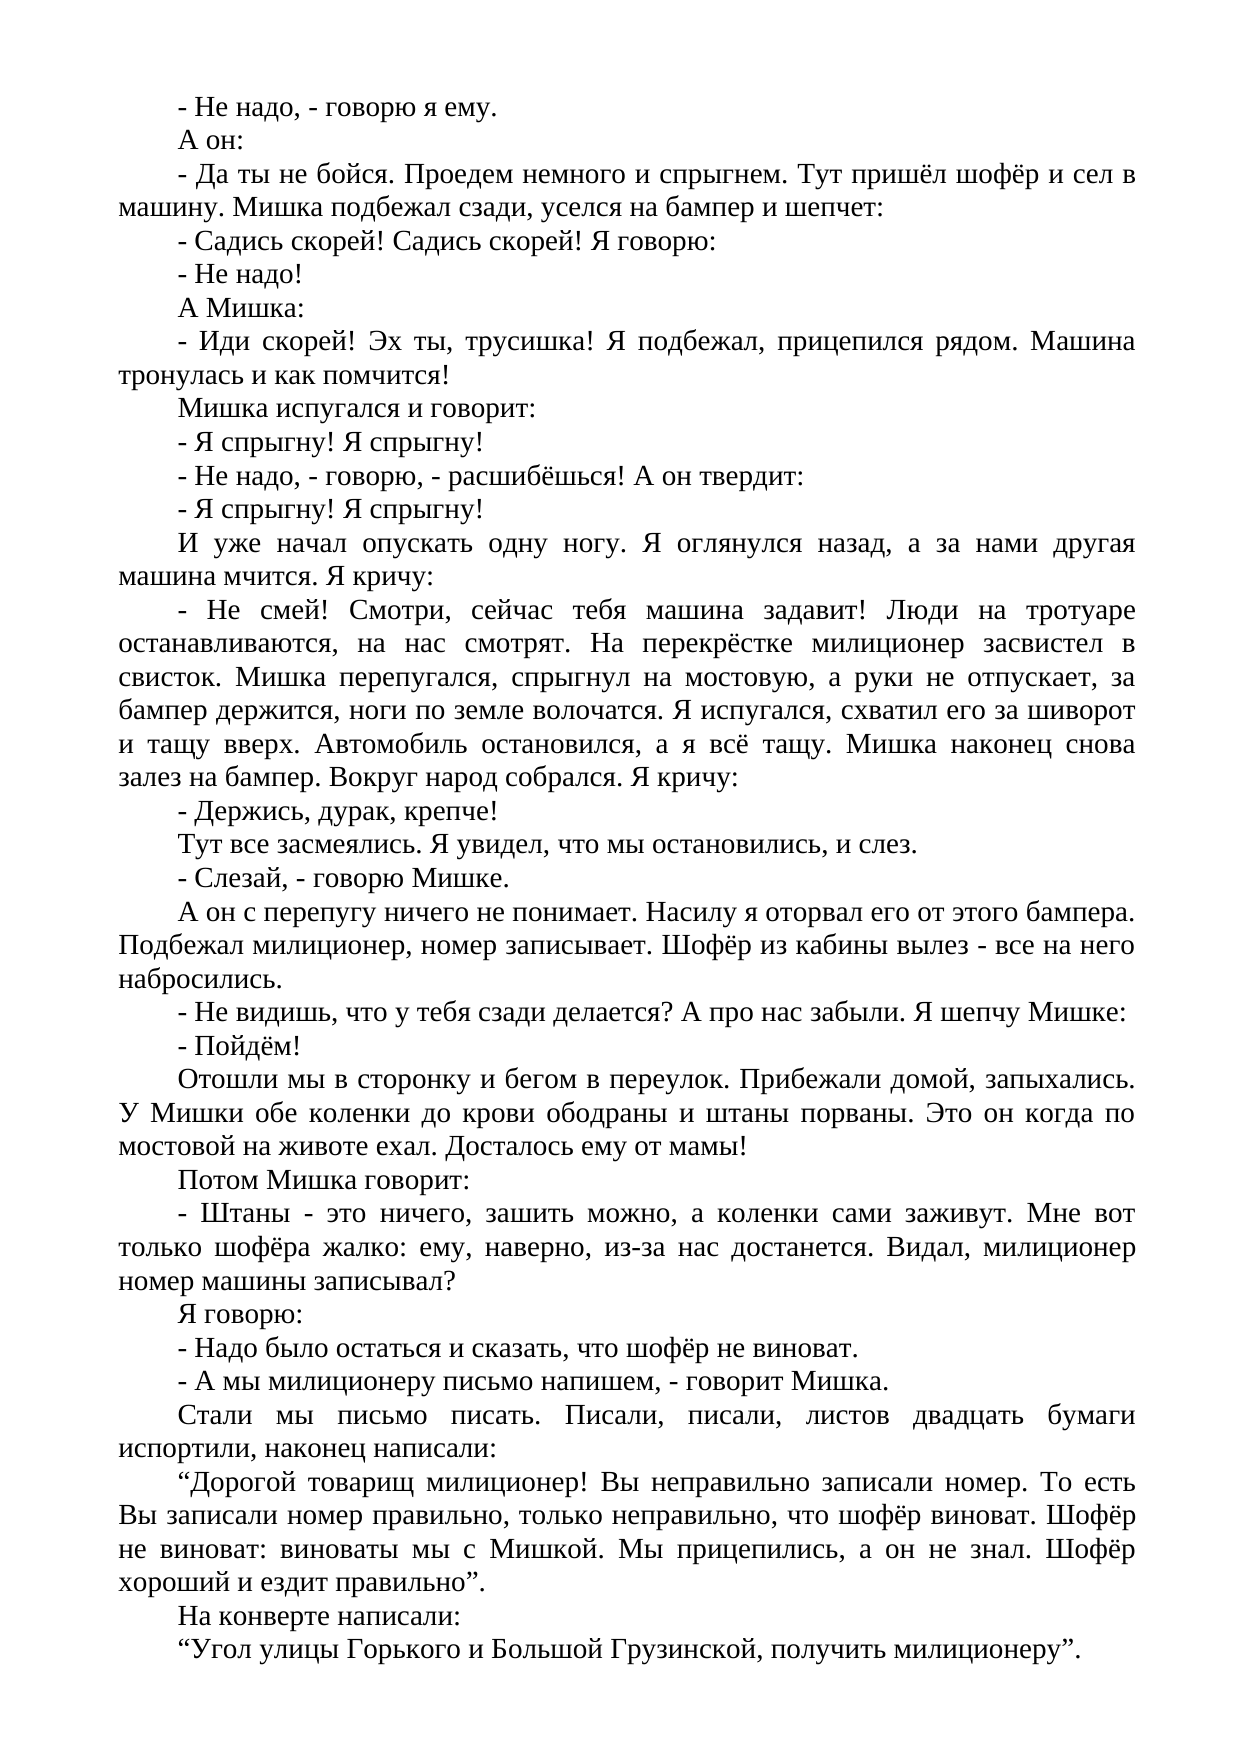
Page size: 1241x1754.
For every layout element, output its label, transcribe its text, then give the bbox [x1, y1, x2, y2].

text Тут все засмеялись. Я увидел, что мы остановились, и слез. [118, 827, 1137, 860]
text - Не надо, - говорю, - расшибёшься! А он твердит: [118, 458, 1137, 491]
text Отошли мы в сторонку и бегом в переулок. Прибежали домой, запыхались. У Мишки обе коленки до крови ободраны и штаны порваны. Это он когда по мостовой на животе ехал. Досталось ему от мамы! [118, 1061, 1137, 1162]
text А Мишка: [118, 290, 1137, 323]
text Мишка испугался и говорит: [118, 391, 1137, 424]
text - А мы милиционеру письмо напишем, - говорит Мишка. [118, 1363, 1137, 1397]
text Потом Мишка говорит: [118, 1162, 1137, 1196]
text Стали мы письмо писать. Писали, писали, листов двадцать бумаги испортили, наконец написали: [118, 1397, 1137, 1464]
text - Пойдём! [118, 1028, 1137, 1061]
text - Садись скорей! Садись скорей! Я говорю: [118, 223, 1137, 256]
text - Держись, дурак, крепче! [118, 793, 1137, 827]
text - Я спрыгну! Я спрыгну! [118, 424, 1137, 458]
text - Я спрыгну! Я спрыгну! [118, 491, 1137, 525]
text “Угол улицы Горького и Большой Грузинской, получить милиционеру”. [118, 1632, 1137, 1665]
text - Да ты не бойся. Проедем немного и спрыгнем. Тут пришёл шофёр и сел в машину. Мишка подбежал сзади, уселся на бампер и шепчет: [118, 156, 1137, 223]
text - Не видишь, что у тебя сзади делается? А про нас забыли. Я шепчу Мишке: [118, 994, 1137, 1028]
text Я говорю: [118, 1296, 1137, 1330]
text И уже начал опускать одну ногу. Я оглянулся назад, а за нами другая машина мчится. Я кричу: [118, 525, 1137, 592]
text - Не надо, - говорю я ему. [118, 89, 1137, 122]
text - Слезай, - говорю Мишке. [118, 860, 1137, 894]
text - Не смей! Смотри, сейчас тебя машина задавит! Люди на тротуаре останавливаются, на нас смотрят. На перекрёстке милиционер засвистел в свисток. Мишка перепугался, спрыгнул на мостовую, а руки не отпускает, за бампер держится, ноги по земле волочатся. Я испугался, схватил его за шиворот и тащу вверх. Автомобиль остановился, а я всё тащу. Мишка наконец снова залез на бампер. Вокруг народ собрался. Я кричу: [118, 592, 1137, 793]
text А он с перепугу ничего не понимает. Насилу я оторвал его от этого бампера. Подбежал милиционер, номер записывает. Шофёр из кабины вылез - все на него набросились. [118, 894, 1137, 994]
text “Дорогой товарищ милиционер! Вы неправильно записали номер. То есть Вы записали номер правильно, только неправильно, что шофёр виноват. Шофёр не виноват: виноваты мы с Мишкой. Мы прицепились, а он не знал. Шофёр хороший и ездит правильно”. [118, 1464, 1137, 1598]
text - Штаны - это ничего, зашить можно, а коленки сами заживут. Мне вот только шофёра жалко: ему, наверно, из-за нас достанется. Видал, милиционер номер машины записывал? [118, 1196, 1137, 1296]
text - Надо было остаться и сказать, что шофёр не виноват. [118, 1330, 1137, 1363]
text - Не надо! [118, 256, 1137, 290]
text - Иди скорей! Эх ты, трусишка! Я подбежал, прицепился рядом. Машина тронулась и как помчится! [118, 323, 1137, 391]
text А он: [118, 122, 1137, 156]
text На конверте написали: [118, 1598, 1137, 1632]
